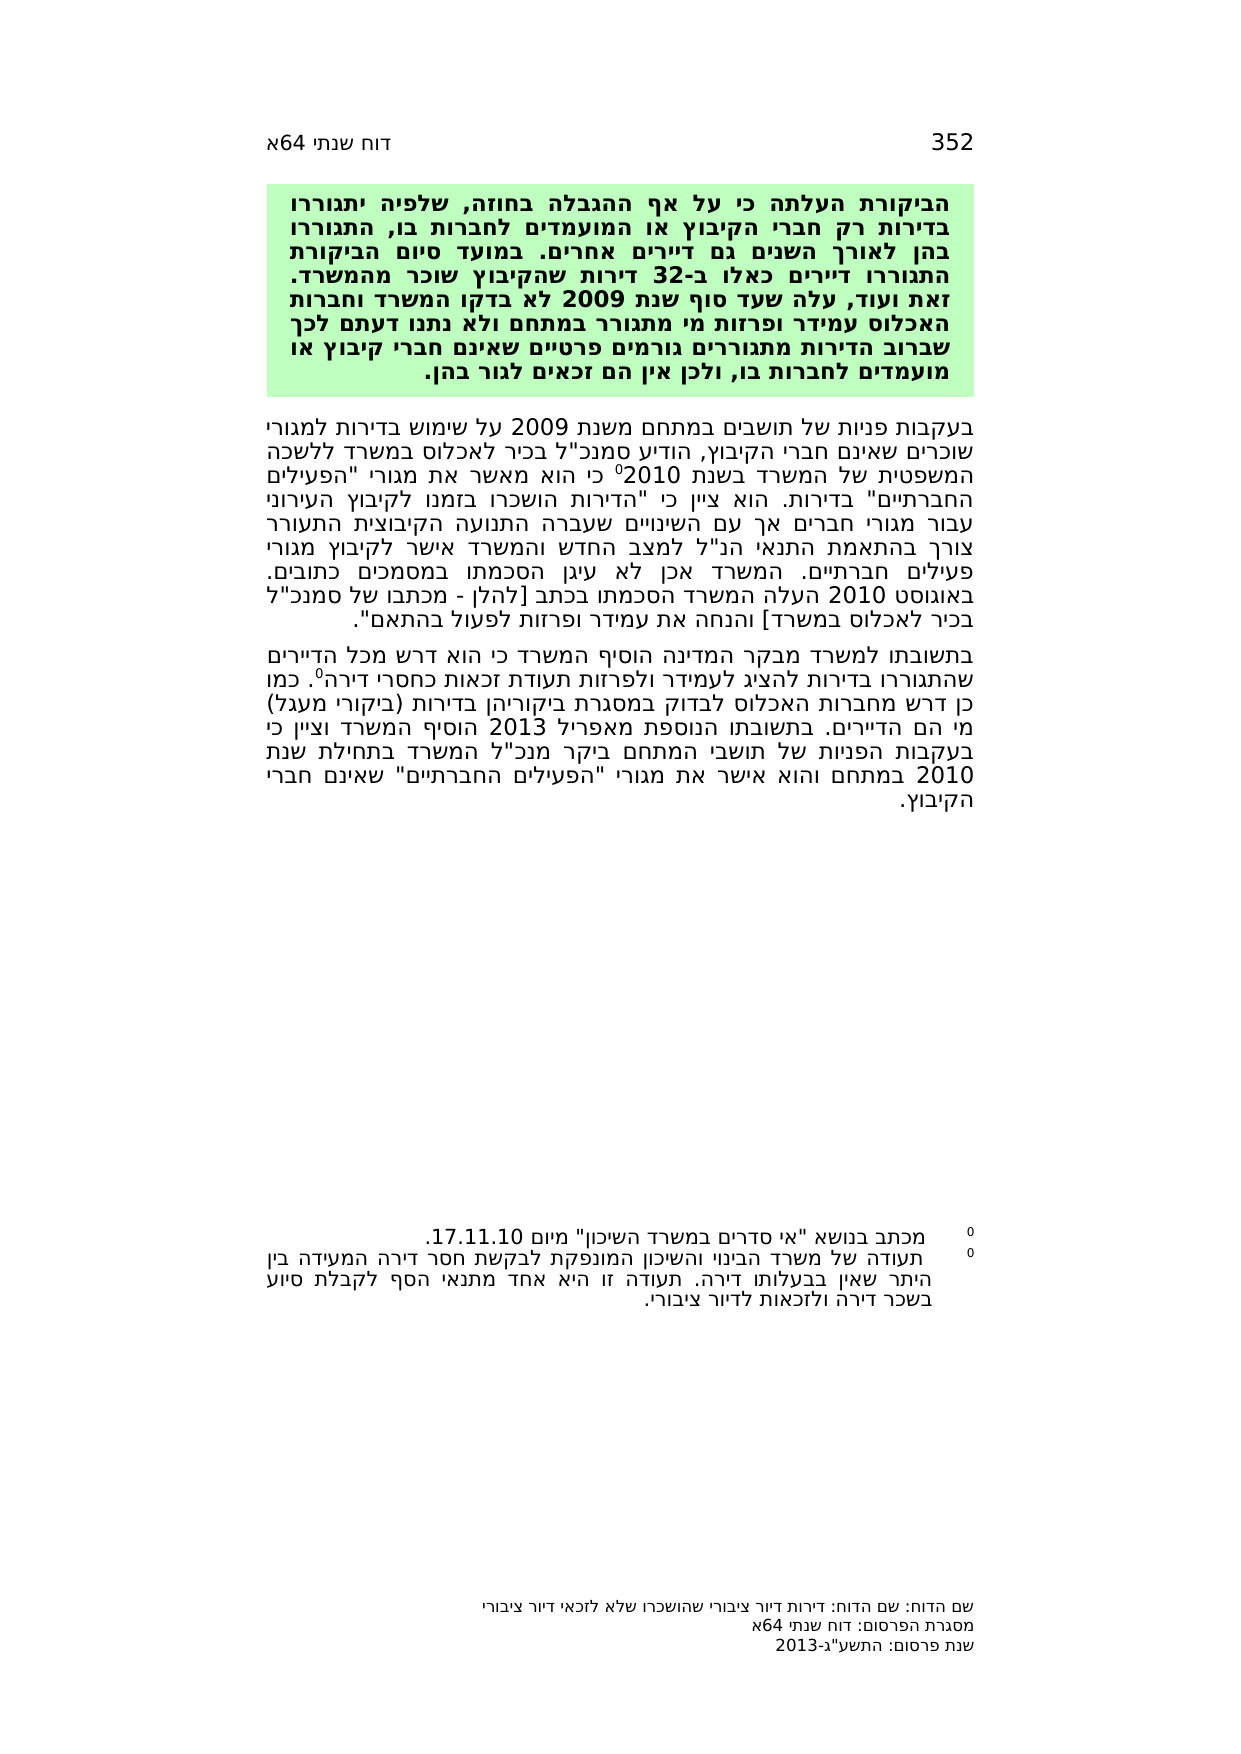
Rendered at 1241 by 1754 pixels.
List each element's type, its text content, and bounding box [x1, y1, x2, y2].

text בתשובתו למשרד מבקר המדינה הוסיף המשרד כי הוא דרש מכל הדיירים שהתגוררו בדירות להציג לעמידר ולפרזות תעודת זכאות כחסרי דירה. כמו כן דרש מחברות האכלוס לבדוק במסגרת ביקוריהן בדירות (ביקורי מעגל) מי הם הדיירים. בתשובתו הנוספת מאפריל 2013 הוסיף המשרד וציין כי בעקבות הפניות של תושבי המתחם ביקר מנכ"ל המשרד בתחילת שנת 2010 במתחם והוא אישר את מגורי "הפעילים החברתיים" שאינם חברי הקיבוץ. [266, 644, 974, 812]
text בעקבות פניות של תושבים במתחם משנת 2009 על שימוש בדירות למגורי שוכרים שאינם חברי הקיבוץ, הודיע סמנכ"ל בכיר לאכלוס במשרד ללשכה המשפטית של המשרד בשנת 2010 כי הוא מאשר את מגורי "הפעילים החברתיים" בדירות. הוא ציין כי "הדירות הושכרו בזמנו לקיבוץ העירוני עבור מגורי חברים אך עם השינויים שעברה התנועה הקיבוצית התעורר צורך בהתאמת התנאי הנ"ל למצב החדש והמשרד אישר לקיבוץ מגורי פעילים חברתיים. המשרד אכן לא עיגן הסכמתו במסמכים כתובים. באוגוסט 2010 העלה המשרד הסכמתו בכתב [להלן - מכתבו של סמנכ"ל בכיר לאכלוס במשרד] והנחה את עמידר ופרזות לפעול בהתאם". [266, 416, 974, 632]
text הביקורת העלתה כי על אף ההגבלה בחוזה, שלפיה יתגוררו בדירות רק חברי הקיבוץ או המועמדים לחברות בו, התגוררו בהן לאורך השנים גם דיירים אחרים. במועד סיום הביקורת התגוררו דיירים כאלו ב-32 דירות שהקיבוץ שוכר מהמשרד. זאת ועוד, עלה שעד סוף שנת 2009 לא בדקו המשרד וחברות האכלוס עמידר ופרזות מי מתגורר במתחם ולא נתנו דעתם לכך שברוב הדירות מתגוררים גורמים פרטיים שאינם חברי קיבוץ או מועמדים לחברות בו, ולכן אין הם זכאים לגור בהן. [267, 184, 974, 397]
